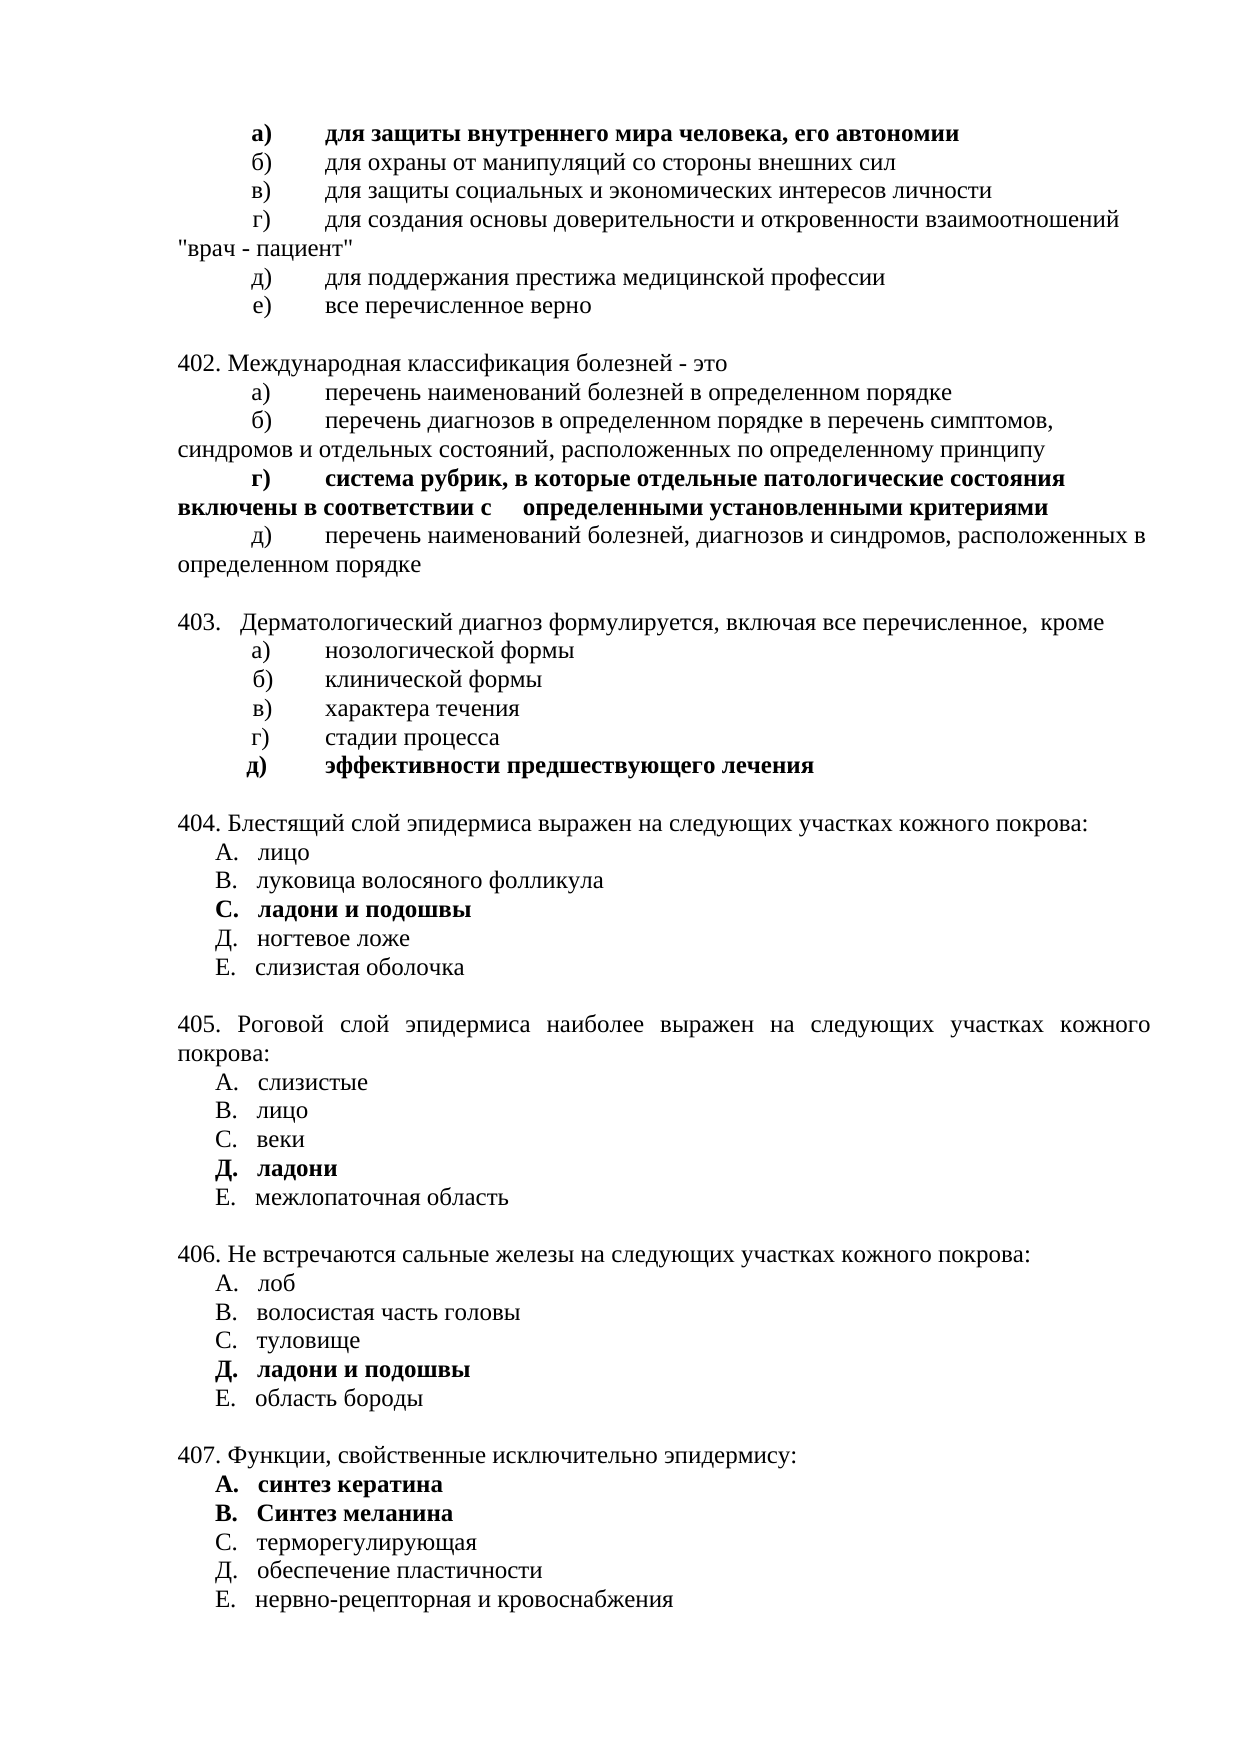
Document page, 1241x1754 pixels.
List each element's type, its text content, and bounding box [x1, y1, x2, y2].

text В. Синтез меланина [215, 1498, 1152, 1527]
text С. веки [215, 1124, 1152, 1153]
text Е. область бороды [215, 1383, 1152, 1412]
text г) система рубрик, в которые отдельные патологические состояния включены в соответствии с определенными установленными критериями [177, 463, 1152, 521]
text б) клинической формы [177, 664, 1152, 693]
text Е. нервно-рецепторная и кровоснабжения [215, 1584, 1152, 1613]
text 407. Функции, свойственные исключительно эпидермису: [177, 1441, 1152, 1469]
text В. волосистая часть головы [215, 1297, 1152, 1326]
text Д. обеспечение пластичности [215, 1556, 1152, 1584]
text 406. Не встречаются сальные железы на следующих участках кожного покрова: [177, 1239, 1152, 1268]
text А. лоб [215, 1268, 1152, 1297]
text а) нозологической формы [177, 636, 1152, 664]
text В. лицо [215, 1096, 1152, 1124]
text б) для охраны от манипуляций со стороны внешних сил [177, 147, 1152, 176]
text Д. ногтевое ложе [215, 923, 1152, 952]
text д) перечень наименований болезней, диагнозов и синдромов, расположенных в определенном порядке [177, 521, 1152, 578]
text 403. Дерматологический диагноз формулируется, включая все перечисленное, кроме [177, 607, 1152, 636]
text 402. Международная классификация болезней - это [177, 348, 1152, 377]
text А. синтез кератина [215, 1469, 1152, 1498]
text д) эффективности предшествующего лечения [177, 751, 1152, 779]
text г) для создания основы доверительности и откровенности взаимоотношений "врач - пациент" [177, 204, 1152, 262]
text г) стадии процесса [177, 722, 1152, 751]
text А. слизистые [215, 1067, 1152, 1096]
text Е. межлопаточная область [215, 1182, 1152, 1211]
text а) для защиты внутреннего мира человека, его автономии [177, 118, 1152, 147]
text в) характера течения [177, 693, 1152, 722]
text д) для поддержания престижа медицинской профессии [177, 262, 1152, 291]
text 405. Роговой слой эпидермиса наиболее выражен на следующих участках кожного покрова: [177, 1009, 1152, 1067]
text С. ладони и подошвы [215, 894, 1152, 923]
text С. терморегулирующая [215, 1527, 1152, 1556]
text Д. ладони и подошвы [215, 1354, 1152, 1383]
text б) перечень диагнозов в определенном порядке в перечень симптомов, синдромов и отдельных состояний, расположенных по определенному принципу [177, 406, 1152, 463]
text в) для защиты социальных и экономических интересов личности [177, 176, 1152, 204]
text Д. ладони [215, 1153, 1152, 1182]
text Е. слизистая оболочка [215, 952, 1152, 981]
text А. лицо [215, 837, 1152, 866]
text С. туловище [215, 1326, 1152, 1354]
text е) все перечисленное верно [177, 291, 1152, 319]
text а) перечень наименований болезней в определенном порядке [177, 377, 1152, 406]
text 404. Блестящий слой эпидермиса выражен на следующих участках кожного покрова: [177, 808, 1152, 837]
text В. луковица волосяного фолликула [215, 866, 1152, 894]
